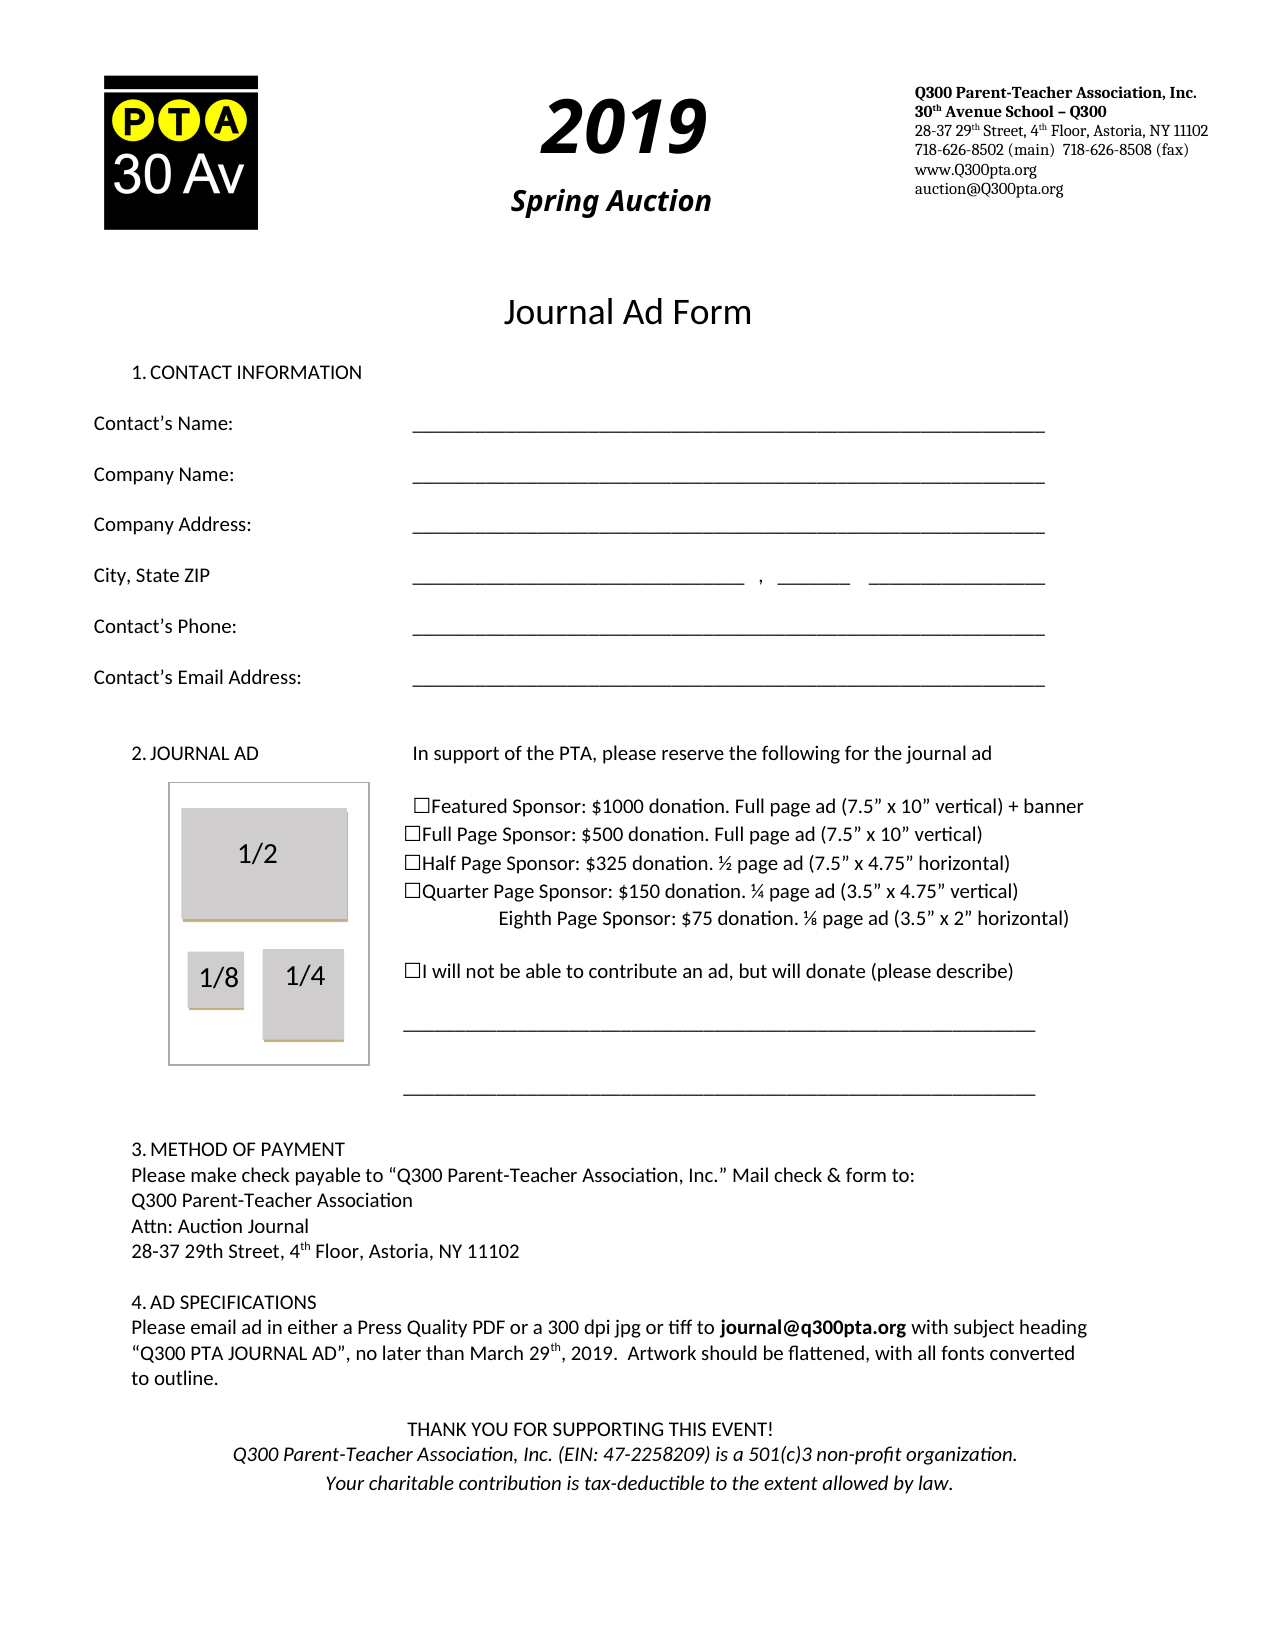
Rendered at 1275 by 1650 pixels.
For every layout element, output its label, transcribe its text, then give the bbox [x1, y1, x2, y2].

text _____________________________________________________________ [403, 1073, 1087, 1098]
text Q300 Parent-Teacher Association, Inc. (EIN: 47-2258209) is a 501(c)3 non-profit organization. Your charitable contribution is tax-deductible to the extent allowed by law. [169, 1442, 1087, 1496]
text ☐ Full Page Sponsor: $500 donation. Full page ad (7.5” x 10” vertical) [403, 819, 1087, 848]
list METHOD OF PAYMENT [131, 1137, 1087, 1162]
text ☐ ☐Featured Sponsor: $1000 donation. Full page ad (7.5” x 10” vertical) + banner [370, 791, 1087, 819]
text ☐ I will not be able to contribute an ad, but will donate (please describe) [403, 956, 1087, 984]
text Please email ad in either a Press Quality PDF or a 300 dpi jpg or tiff to journal@q300pta.org with subject heading “Q300 PTA JOURNAL AD”, no later than March 29th, 2019. Artwork should be flattened, with all fonts converted to outline. [131, 1314, 1087, 1391]
text Contact’s Email Address: _____________________________________________________________ [94, 664, 1087, 689]
text _____________________________________________________________ [403, 1009, 1087, 1035]
text Company Address: _____________________________________________________________ [94, 512, 1087, 537]
text Contact’s Name: _____________________________________________________________ [94, 410, 1087, 435]
text THANK YOU FOR SUPPORTING THIS EVENT! [94, 1416, 1087, 1442]
list JOURNAL AD In support of the PTA, please reserve the following for the journal ad [131, 740, 1087, 766]
text Attn: Auction Journal [131, 1213, 1087, 1238]
text Q300 Parent-Teacher Association [131, 1187, 1087, 1213]
text Eighth Page Sponsor: $75 donation. ⅛ page ad (3.5” x 2” horizontal) [370, 905, 1087, 930]
picture [103, 75, 259, 231]
text ☐ Half Page Sponsor: $325 donation. ½ page ad (7.5” x 4.75” horizontal) [403, 848, 1087, 876]
text Company Name: _____________________________________________________________ [94, 461, 1087, 486]
text Journal Ad Form [169, 288, 1087, 334]
list CONTACT INFORMATION [131, 359, 1087, 384]
list AD SPECIFICATIONS [131, 1289, 1087, 1314]
text Contact’s Phone: _____________________________________________________________ [94, 613, 1087, 639]
text 28-37 29th Street, 4th Floor, Astoria, NY 11102 [131, 1238, 1087, 1264]
text Please make check payable to “Q300 Parent-Teacher Association, Inc.” Mail check & form to: [131, 1162, 1087, 1187]
text City, State ZIP ________________________________ , _______ _________________ [94, 562, 1087, 588]
text ☐ Quarter Page Sponsor: $150 donation. ¼ page ad (3.5” x 4.75” vertical) [403, 876, 1087, 905]
